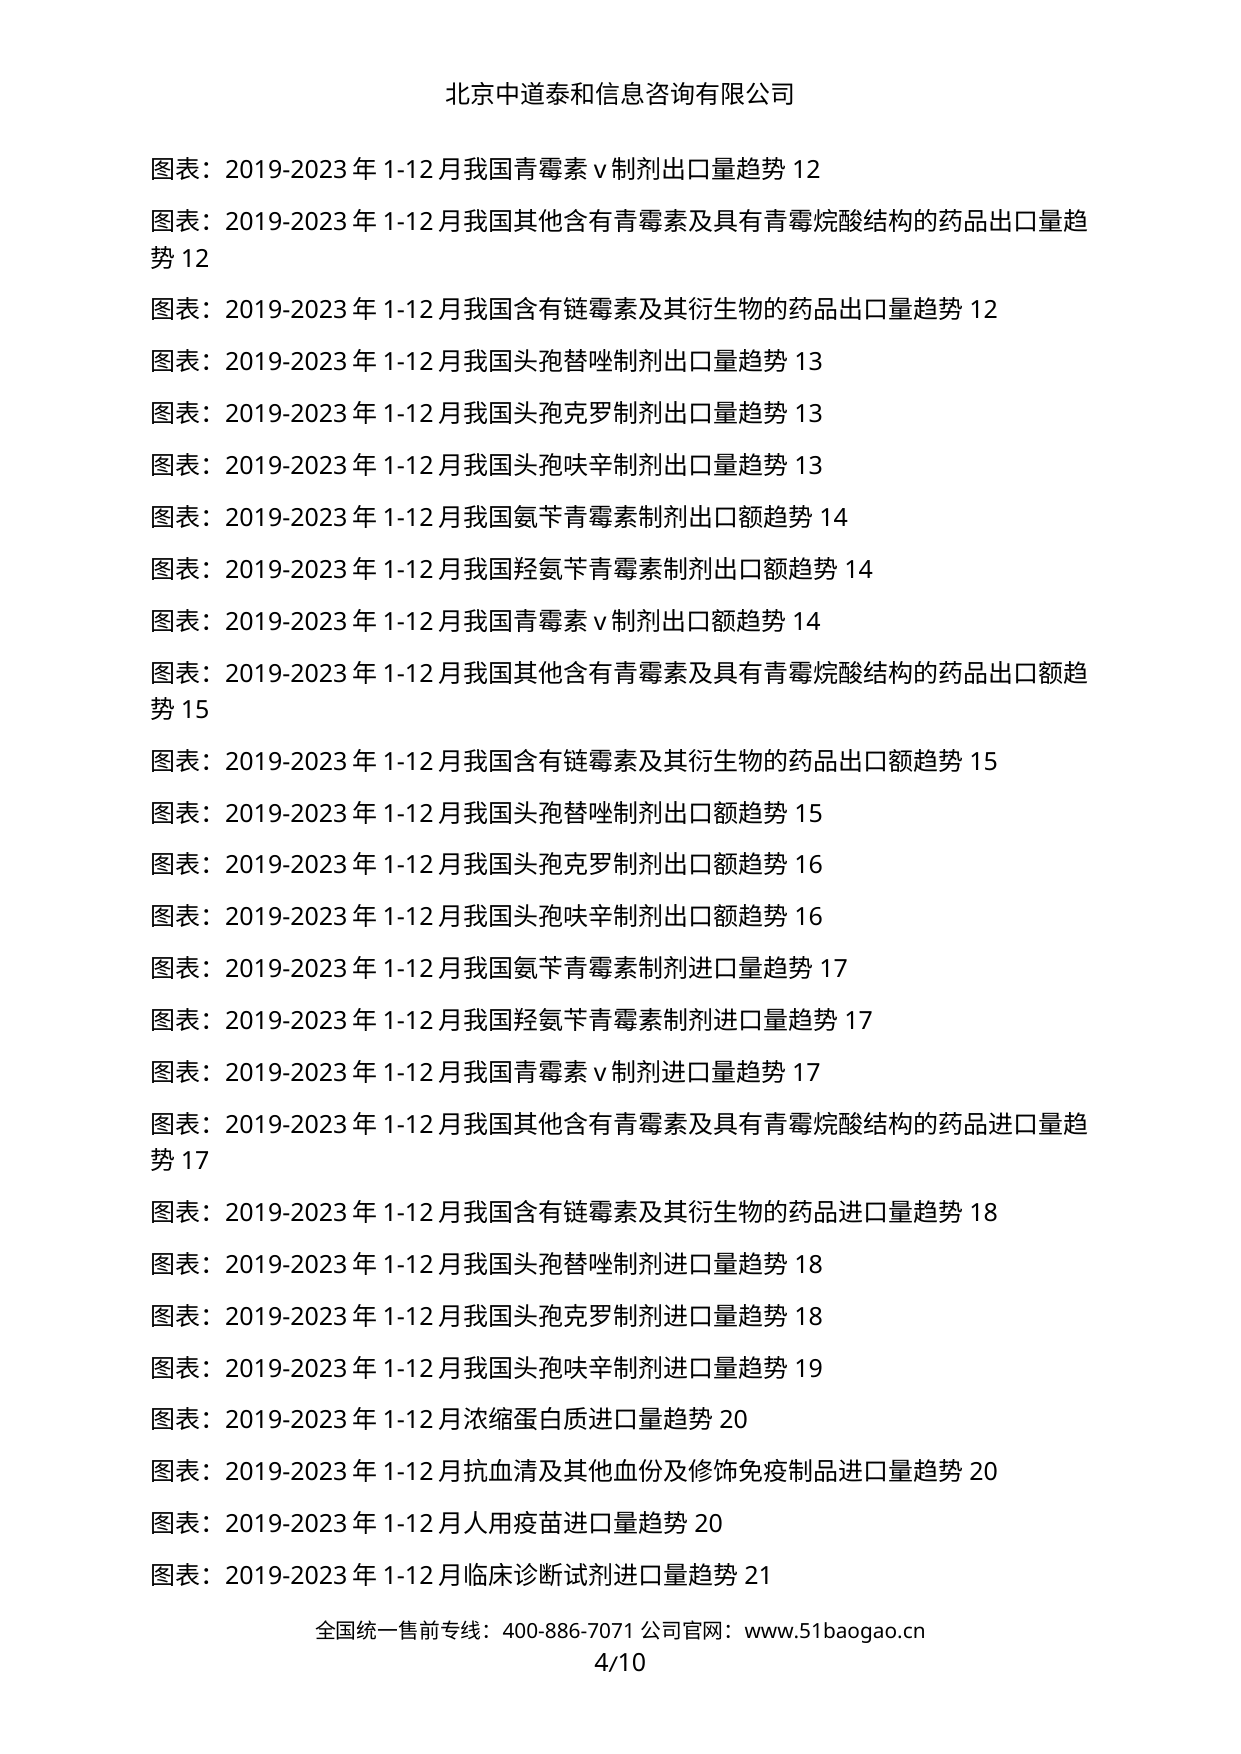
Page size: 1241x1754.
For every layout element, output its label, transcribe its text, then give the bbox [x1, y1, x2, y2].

text 图表：2019-2023年1-12月我国氨苄青霉素制剂出口额趋势 14 [150, 497, 1090, 534]
text 图表：2019-2023年1-12月我国含有链霉素及其衍生物的药品出口额趋势 15 [150, 741, 1090, 777]
text 图表：2019-2023年1-12月我国头孢呋辛制剂进口量趋势 19 [150, 1348, 1090, 1384]
text 图表：2019-2023年1-12月我国其他含有青霉素及具有青霉烷酸结构的药品出口量趋势 12 [150, 202, 1090, 274]
text 图表：2019-2023年1-12月我国头孢克罗制剂出口量趋势 13 [150, 394, 1090, 430]
text 图表：2019-2023年1-12月我国头孢替唑制剂出口额趋势 15 [150, 793, 1090, 829]
text 图表：2019-2023年1-12月我国头孢替唑制剂出口量趋势 13 [150, 342, 1090, 378]
text 图表：2019-2023年1-12月我国青霉素v制剂进口量趋势 17 [150, 1052, 1090, 1089]
text 图表：2019-2023年1-12月浓缩蛋白质进口量趋势 20 [150, 1400, 1090, 1436]
text 图表：2019-2023年1-12月我国羟氨苄青霉素制剂进口量趋势 17 [150, 1001, 1090, 1037]
text 图表：2019-2023年1-12月我国头孢克罗制剂进口量趋势 18 [150, 1296, 1090, 1332]
text 图表：2019-2023年1-12月我国头孢替唑制剂进口量趋势 18 [150, 1244, 1090, 1281]
text 图表：2019-2023年1-12月我国头孢呋辛制剂出口量趋势 13 [150, 446, 1090, 482]
text 图表：2019-2023年1-12月临床诊断试剂进口量趋势 21 [150, 1556, 1090, 1592]
text 图表：2019-2023年1-12月抗血清及其他血份及修饰免疫制品进口量趋势 20 [150, 1452, 1090, 1488]
text 图表：2019-2023年1-12月我国青霉素v制剂出口量趋势 12 [150, 150, 1090, 186]
text 图表：2019-2023年1-12月我国含有链霉素及其衍生物的药品出口量趋势 12 [150, 290, 1090, 326]
text 图表：2019-2023年1-12月人用疫苗进口量趋势 20 [150, 1504, 1090, 1540]
text 图表：2019-2023年1-12月我国青霉素v制剂出口额趋势 14 [150, 601, 1090, 637]
text 图表：2019-2023年1-12月我国其他含有青霉素及具有青霉烷酸结构的药品进口量趋势 17 [150, 1104, 1090, 1177]
text 图表：2019-2023年1-12月我国头孢呋辛制剂出口额趋势 16 [150, 897, 1090, 933]
text 图表：2019-2023年1-12月我国头孢克罗制剂出口额趋势 16 [150, 845, 1090, 881]
text 图表：2019-2023年1-12月我国羟氨苄青霉素制剂出口额趋势 14 [150, 549, 1090, 586]
text 图表：2019-2023年1-12月我国氨苄青霉素制剂进口量趋势 17 [150, 949, 1090, 985]
text 图表：2019-2023年1-12月我国其他含有青霉素及具有青霉烷酸结构的药品出口额趋势 15 [150, 653, 1090, 726]
text 图表：2019-2023年1-12月我国含有链霉素及其衍生物的药品进口量趋势 18 [150, 1192, 1090, 1229]
